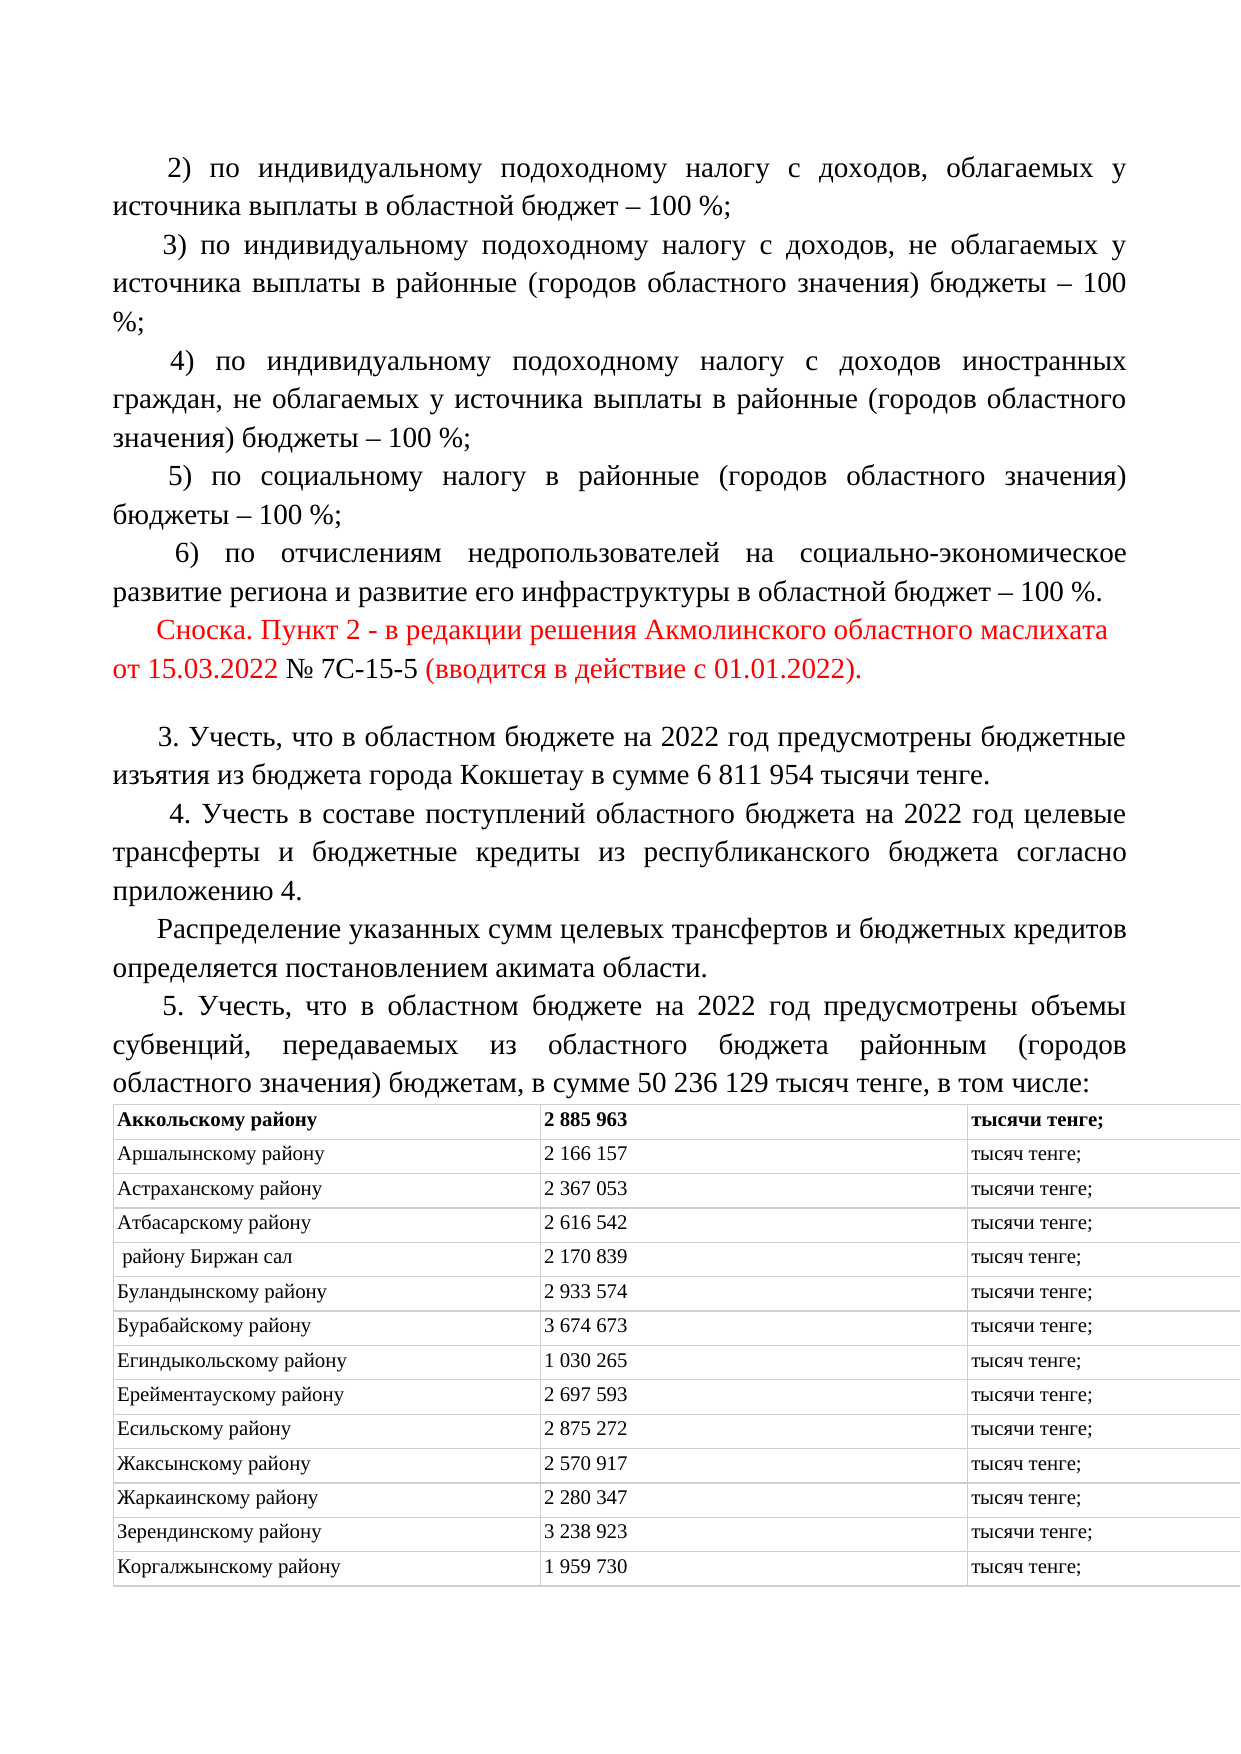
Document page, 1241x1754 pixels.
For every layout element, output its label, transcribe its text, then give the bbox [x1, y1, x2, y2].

table_cell 2 570 917 [541, 1449, 967, 1482]
table_cell Астраханскому району [114, 1174, 540, 1207]
table_cell тысяч тенге; [968, 1346, 1240, 1379]
table_cell 2 875 272 [541, 1415, 967, 1448]
table_cell 2 697 593 [541, 1380, 967, 1413]
table_cell тысячи тенге; [968, 1312, 1240, 1345]
table_cell Зерендинскому району [114, 1518, 540, 1551]
table_cell 2 280 347 [541, 1484, 967, 1517]
text 5. Учесть, что в областном бюджете на 2022 год предусмотрены объемы субвенций, передаваемых из областного бюджета районным (городов областного значения) бюджетам, в сумме 50 236 129 тысяч тенге, в том числе: [112, 988, 1128, 1099]
table_header 2 885 963 [541, 1105, 967, 1138]
table_cell 3 674 673 [541, 1312, 967, 1345]
table_cell Буландынскому району [114, 1277, 540, 1310]
table_header Аккольскому району [114, 1105, 540, 1138]
table_cell 2 367 053 [541, 1174, 967, 1207]
table_cell 3 238 923 [541, 1518, 967, 1551]
table_cell тысячи тенге; [968, 1518, 1240, 1551]
text Распределение указанных сумм целевых трансфертов и бюджетных кредитов определяется постановлением акимата области. [112, 911, 1128, 983]
table_cell Аршалынскому району [114, 1140, 540, 1173]
table_cell Ерейментаускому району [114, 1380, 540, 1413]
table_cell Бурабайскому району [114, 1312, 540, 1345]
table_cell тысячи тенге; [968, 1277, 1240, 1310]
table_cell тысячи тенге; [968, 1174, 1240, 1207]
table_header тысячи тенге; [968, 1105, 1240, 1138]
table_cell тысяч тенге; [968, 1140, 1240, 1173]
table_cell Есильскому району [114, 1415, 540, 1448]
table_cell тысячи тенге; [968, 1380, 1240, 1413]
table_cell 2 933 574 [541, 1277, 967, 1310]
text 4. Учесть в составе поступлений областного бюджета на 2022 год целевые трансферты и бюджетные кредиты из республиканского бюджета согласно приложению 4. [112, 796, 1128, 906]
text 3. Учесть, что в областном бюджете на 2022 год предусмотрены бюджетные изъятия из бюджета города Кокшетау в сумме 6 811 954 тысячи тенге. [112, 719, 1128, 791]
table_cell тысяч тенге; [968, 1449, 1240, 1482]
table_cell тысяч тенге; [968, 1243, 1240, 1276]
table_cell 2 170 839 [541, 1243, 967, 1276]
table_cell тысячи тенге; [968, 1415, 1240, 1448]
table_cell тысячи тенге; [968, 1209, 1240, 1242]
table_cell Егиндыкольскому району [114, 1346, 540, 1379]
table_cell району Биржан сал [114, 1243, 540, 1276]
table_cell Жаркаинскому району [114, 1484, 540, 1517]
text 4) по индивидуальному подоходному налогу с доходов иностранных граждан, не облагаемых у источника выплаты в районные (городов областного значения) бюджеты – 100 %; [112, 343, 1128, 453]
table_cell тысяч тенге; [968, 1484, 1240, 1517]
table_cell Жаксынскому району [114, 1449, 540, 1482]
table_cell Коргалжынскому району [114, 1552, 540, 1585]
text 5) по социальному налогу в районные (городов областного значения) бюджеты – 100 %; [112, 458, 1128, 530]
text 6) по отчислениям недропользователей на социально-экономическое развитие региона и развитие его инфраструктуры в областной бюджет – 100 %. [112, 535, 1128, 607]
table_cell 2 616 542 [541, 1209, 967, 1242]
table_cell тысяч тенге; [968, 1552, 1240, 1585]
table_cell 1 959 730 [541, 1552, 967, 1585]
table_cell 1 030 265 [541, 1346, 967, 1379]
text Сноска. Пункт 2 - в редакции решения Акмолинского областного маслихата от 15.03.2022 № 7С-15-5 (вводится в действие с 01.01.2022). [112, 612, 1128, 715]
text 3) по индивидуальному подоходному налогу с доходов, не облагаемых у источника выплаты в районные (городов областного значения) бюджеты – 100 %; [112, 227, 1128, 338]
table_cell 2 166 157 [541, 1140, 967, 1173]
table_cell Атбасарскому району [114, 1209, 540, 1242]
text 2) по индивидуальному подоходному налогу с доходов, облагаемых у источника выплаты в областной бюджет – 100 %; [112, 150, 1128, 222]
